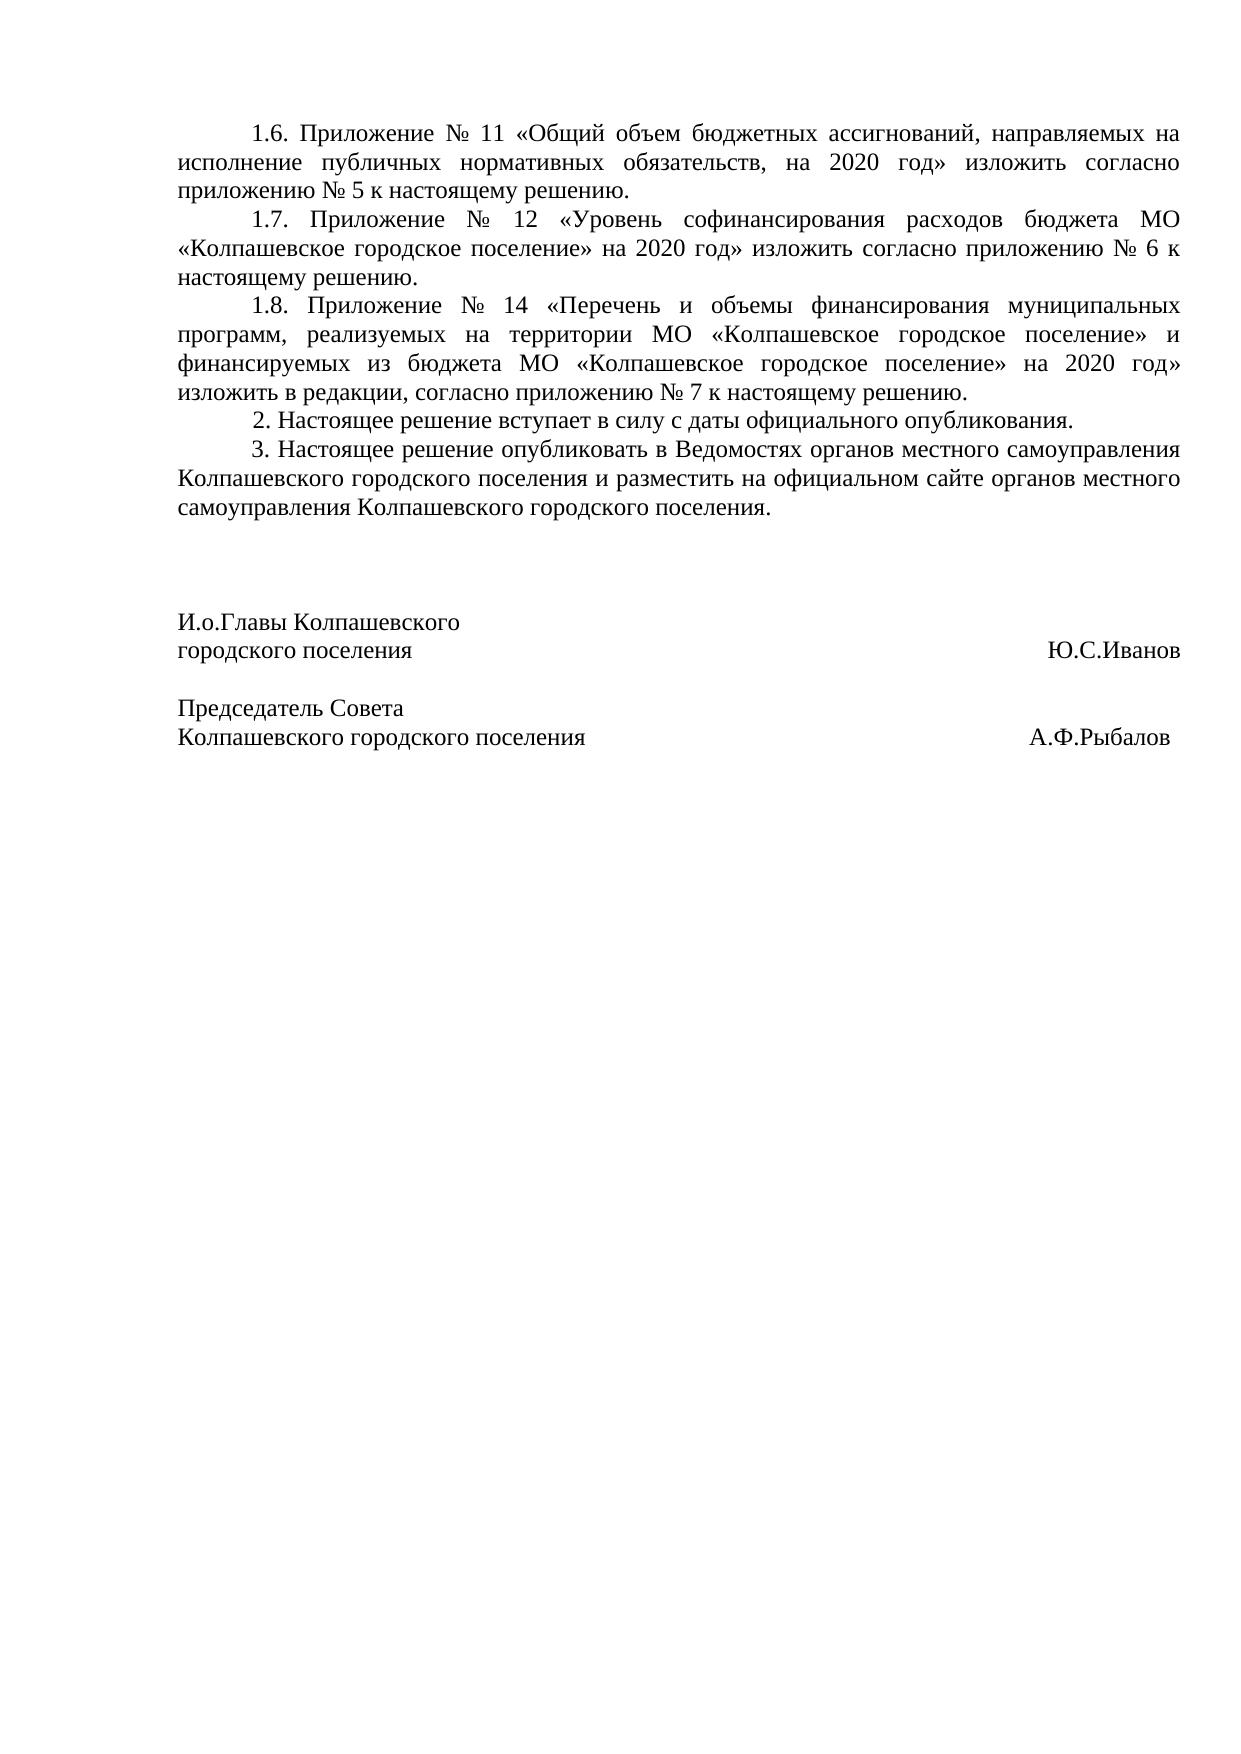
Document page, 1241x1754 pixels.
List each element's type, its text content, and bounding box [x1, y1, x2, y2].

text Колпашевского городского поселения А.Ф.Рыбалов [177, 722, 1181, 751]
text городского поселения Ю.С.Иванов [177, 636, 1181, 664]
text Председатель Совета [177, 693, 1181, 722]
text 2. Настоящее решение вступает в силу с даты официального опубликования. [177, 406, 1181, 434]
text 1.7. Приложение № 12 «Уровень софинансирования расходов бюджета МО «Колпашевское городское поселение» на 2020 год» изложить согласно приложению № 6 к настоящему решению. [177, 204, 1181, 291]
text 1.8. Приложение № 14 «Перечень и объемы финансирования муниципальных программ, реализуемых на территории МО «Колпашевское городское поселение» и финансируемых из бюджета МО «Колпашевское городское поселение» на 2020 год» изложить в редакции, согласно приложению № 7 к настоящему решению. [177, 291, 1181, 406]
text 1.6. Приложение № 11 «Общий объем бюджетных ассигнований, направляемых на исполнение публичных нормативных обязательств, на 2020 год» изложить согласно приложению № 5 к настоящему решению. [177, 118, 1181, 204]
text И.о.Главы Колпашевского [177, 607, 1181, 636]
text 3. Настоящее решение опубликовать в Ведомостях органов местного самоуправления Колпашевского городского поселения и разместить на официальном сайте органов местного самоуправления Колпашевского городского поселения. [177, 434, 1181, 521]
